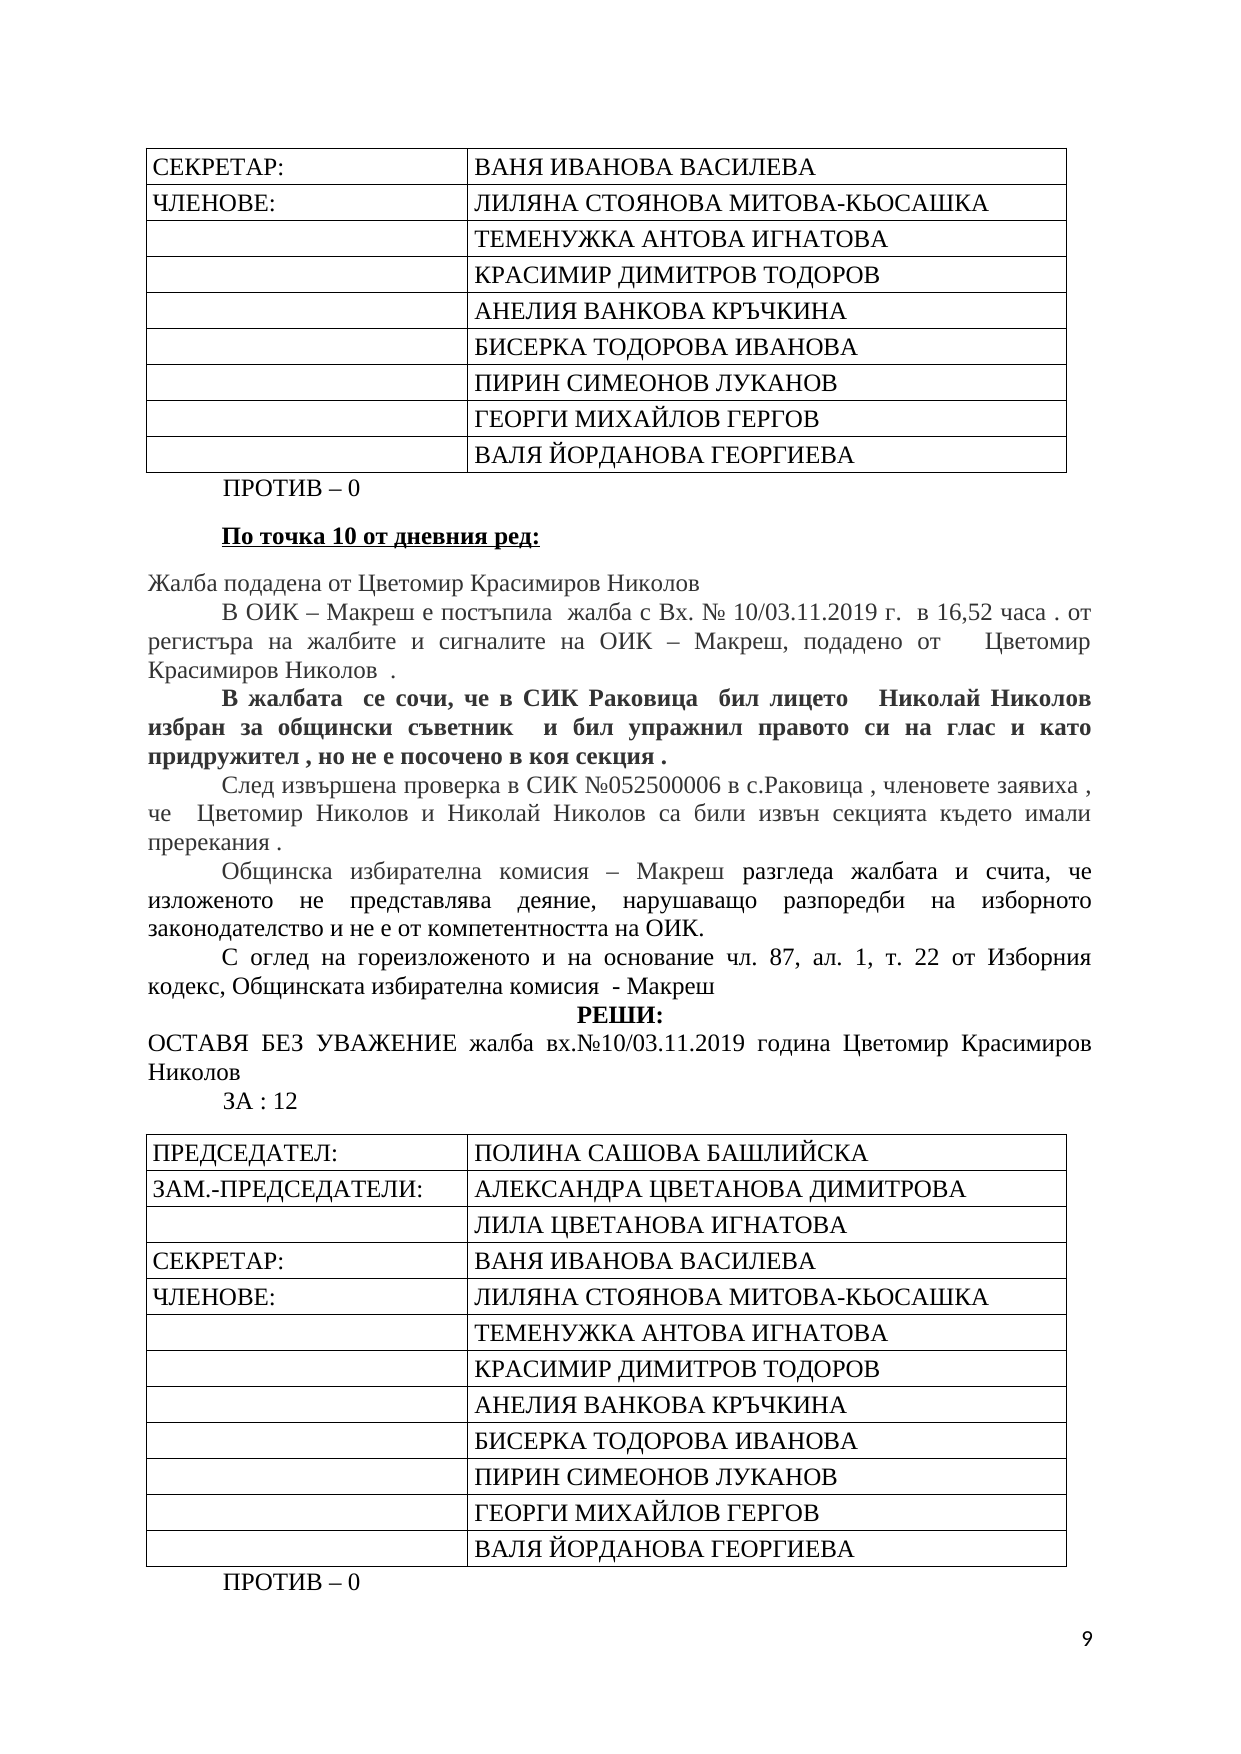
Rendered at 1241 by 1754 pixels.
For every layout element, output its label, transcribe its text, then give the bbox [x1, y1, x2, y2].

text След извършена проверка в СИК №052500006 в с.Раковица , членовете заявиха , че Цветомир Николов и Николай Николов са били извън секцията където имали пререкания . [148, 770, 1093, 856]
table_cell КРАСИМИР ДИМИТРОВ ТОДОРОВ [468, 257, 1066, 292]
table_cell ПИРИН СИМЕОНОВ ЛУКАНОВ [468, 365, 1066, 400]
list ЗА : 12 [223, 1086, 1093, 1115]
table_cell ПИРИН СИМЕОНОВ ЛУКАНОВ [468, 1459, 1066, 1494]
table_cell [147, 1459, 467, 1494]
table_cell [147, 257, 467, 292]
table_cell [147, 329, 467, 364]
table_cell ВАНЯ ИВАНОВА ВАСИЛЕВА [468, 1243, 1066, 1278]
table_cell ЗАМ.-ПРЕДСЕДАТЕЛИ: [147, 1171, 467, 1206]
table_cell ЧЛЕНОВЕ: [147, 185, 467, 220]
table_cell [147, 1531, 467, 1566]
text Общинска избирателна комисия – Макреш разгледа жалбата и счита, че изложеното не представлява деяние, нарушаващо разпоредби на изборното законодателство и не е от компетентността на ОИК. [148, 856, 1093, 942]
text ОСТАВЯ БЕЗ УВАЖЕНИЕ жалба вх.№10/03.11.2019 година Цветомир Красимиров Николов [148, 1028, 1093, 1086]
table_cell [147, 365, 467, 400]
table_cell [147, 437, 467, 472]
table_cell [147, 1387, 467, 1422]
table_cell [147, 221, 467, 256]
table_cell АНЕЛИЯ ВАНКОВА КРЪЧКИНА [468, 1387, 1066, 1422]
table_cell ЛИЛЯНА СТОЯНОВА МИТОВА-КЬОСАШКА [468, 1279, 1066, 1314]
table_cell ЛИЛА ЦВЕТАНОВА ИГНАТОВА [468, 1207, 1066, 1242]
table_cell СЕКРЕТАР: [147, 149, 467, 184]
table_header ПРЕДСЕДАТЕЛ: [147, 1135, 467, 1170]
text С оглед на гореизложеното и на основание чл. 87, ал. 1, т. 22 от Изборния кодекс, Общинската избирателна комисия - Макреш [148, 942, 1093, 1000]
table_cell АНЕЛИЯ ВАНКОВА КРЪЧКИНА [468, 293, 1066, 328]
table_cell [147, 1351, 467, 1386]
table_cell ТЕМЕНУЖКА АНТОВА ИГНАТОВА [468, 1315, 1066, 1350]
text Жалба подадена от Цветомир Красимиров Николов [148, 568, 1093, 597]
table_cell КРАСИМИР ДИМИТРОВ ТОДОРОВ [468, 1351, 1066, 1386]
table_cell СЕКРЕТАР: [147, 1243, 467, 1278]
table_cell [147, 1315, 467, 1350]
list ПРОТИВ – 0 [223, 1567, 1093, 1596]
table_cell ВАНЯ ИВАНОВА ВАСИЛЕВА [468, 149, 1066, 184]
table_cell ГЕОРГИ МИХАЙЛОВ ГЕРГОВ [468, 401, 1066, 436]
text В жалбата се сочи, че в СИК Раковица бил лицето Николай Николов избран за общински съветник и бил упражнил правото си на глас и като придружител , но не е посочено в коя секция . [148, 683, 1093, 770]
text РЕШИ: [148, 1000, 1093, 1028]
table_cell ГЕОРГИ МИХАЙЛОВ ГЕРГОВ [468, 1495, 1066, 1530]
table_cell [147, 401, 467, 436]
table_cell [147, 1495, 467, 1530]
table_cell [147, 1207, 467, 1242]
table_cell ТЕМЕНУЖКА АНТОВА ИГНАТОВА [468, 221, 1066, 256]
table_cell [147, 293, 467, 328]
list ПРОТИВ – 0 [223, 473, 1093, 502]
table_cell ВАЛЯ ЙОРДАНОВА ГЕОРГИЕВА [468, 437, 1066, 472]
text В ОИК – Макреш е постъпила жалба с Вх. № 10/03.11.2019 г. в 16,52 часа . от регистъра на жалбите и сигналите на ОИК – Макреш, подадено от Цветомир Красимиров Николов . [148, 597, 1093, 683]
table_cell ВАЛЯ ЙОРДАНОВА ГЕОРГИЕВА [468, 1531, 1066, 1566]
table_cell БИСЕРКА ТОДОРОВА ИВАНОВА [468, 329, 1066, 364]
table_header ПОЛИНА САШОВА БАШЛИЙСКА [468, 1135, 1066, 1170]
table_cell [147, 1423, 467, 1458]
text По точка 10 от дневния ред: [148, 521, 1093, 549]
table_cell ЧЛЕНОВЕ: [147, 1279, 467, 1314]
table_cell ЛИЛЯНА СТОЯНОВА МИТОВА-КЬОСАШКА [468, 185, 1066, 220]
table_cell БИСЕРКА ТОДОРОВА ИВАНОВА [468, 1423, 1066, 1458]
table_cell АЛЕКСАНДРА ЦВЕТАНОВА ДИМИТРОВА [468, 1171, 1066, 1206]
